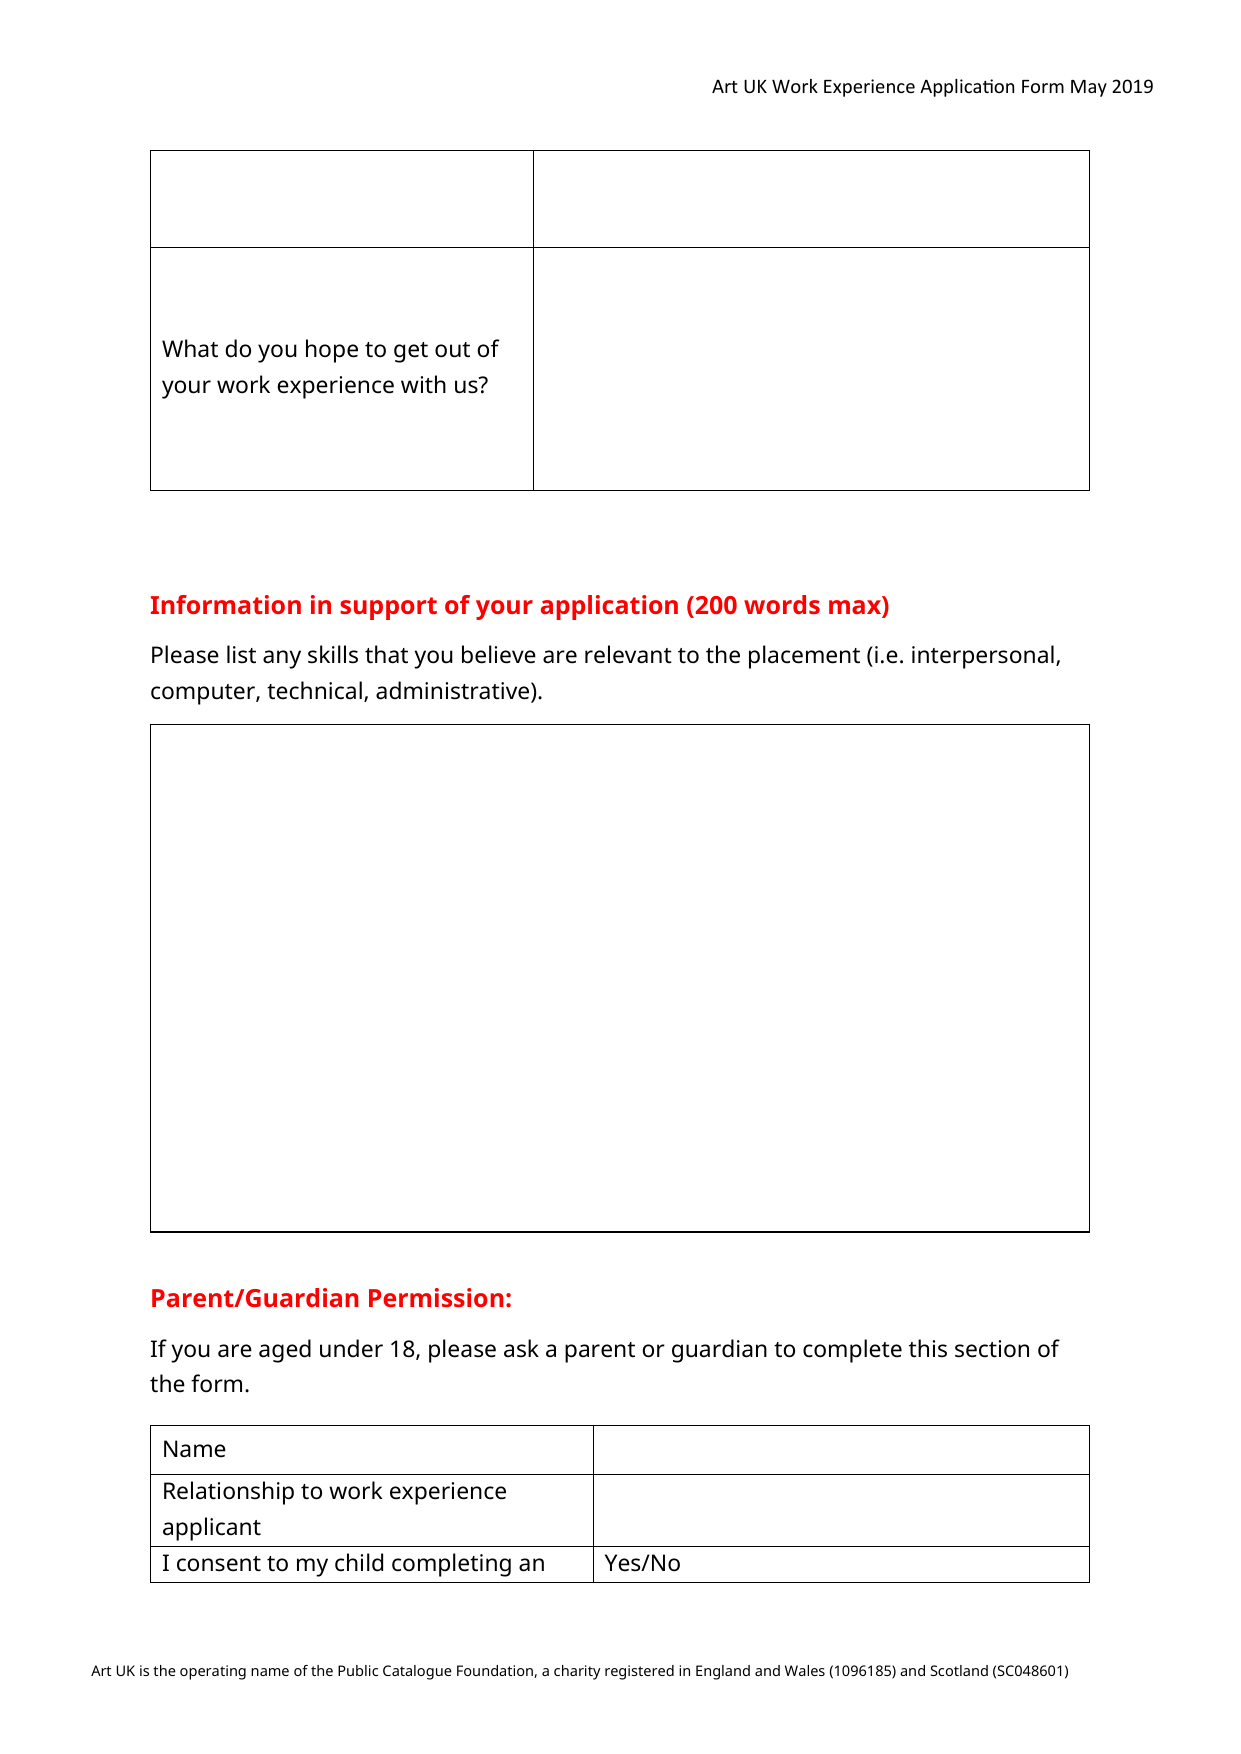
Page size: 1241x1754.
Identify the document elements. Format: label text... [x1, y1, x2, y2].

table_cell Yes/No [594, 1547, 1089, 1582]
table_header [594, 1426, 1089, 1474]
table_header Name [151, 1426, 593, 1474]
text Parent/Guardian Permission: [150, 1281, 1090, 1315]
table_cell [534, 151, 1089, 247]
text Please list any skills that you believe are relevant to the placement (i.e. interpersonal, computer, technical, administrative). [150, 639, 1090, 706]
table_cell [151, 1547, 593, 1582]
text Information in support of your application (200 words max) [150, 587, 1090, 621]
table_header [151, 725, 1089, 1231]
table_cell [594, 1475, 1089, 1546]
table_cell What do you hope to get out of your work experience with us? [151, 248, 533, 489]
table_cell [151, 151, 533, 247]
text If you are aged under 18, please ask a parent or guardian to complete this section of the form. [150, 1332, 1090, 1400]
table_cell Relationship to work experience applicant [151, 1475, 593, 1546]
table_cell [534, 248, 1089, 489]
